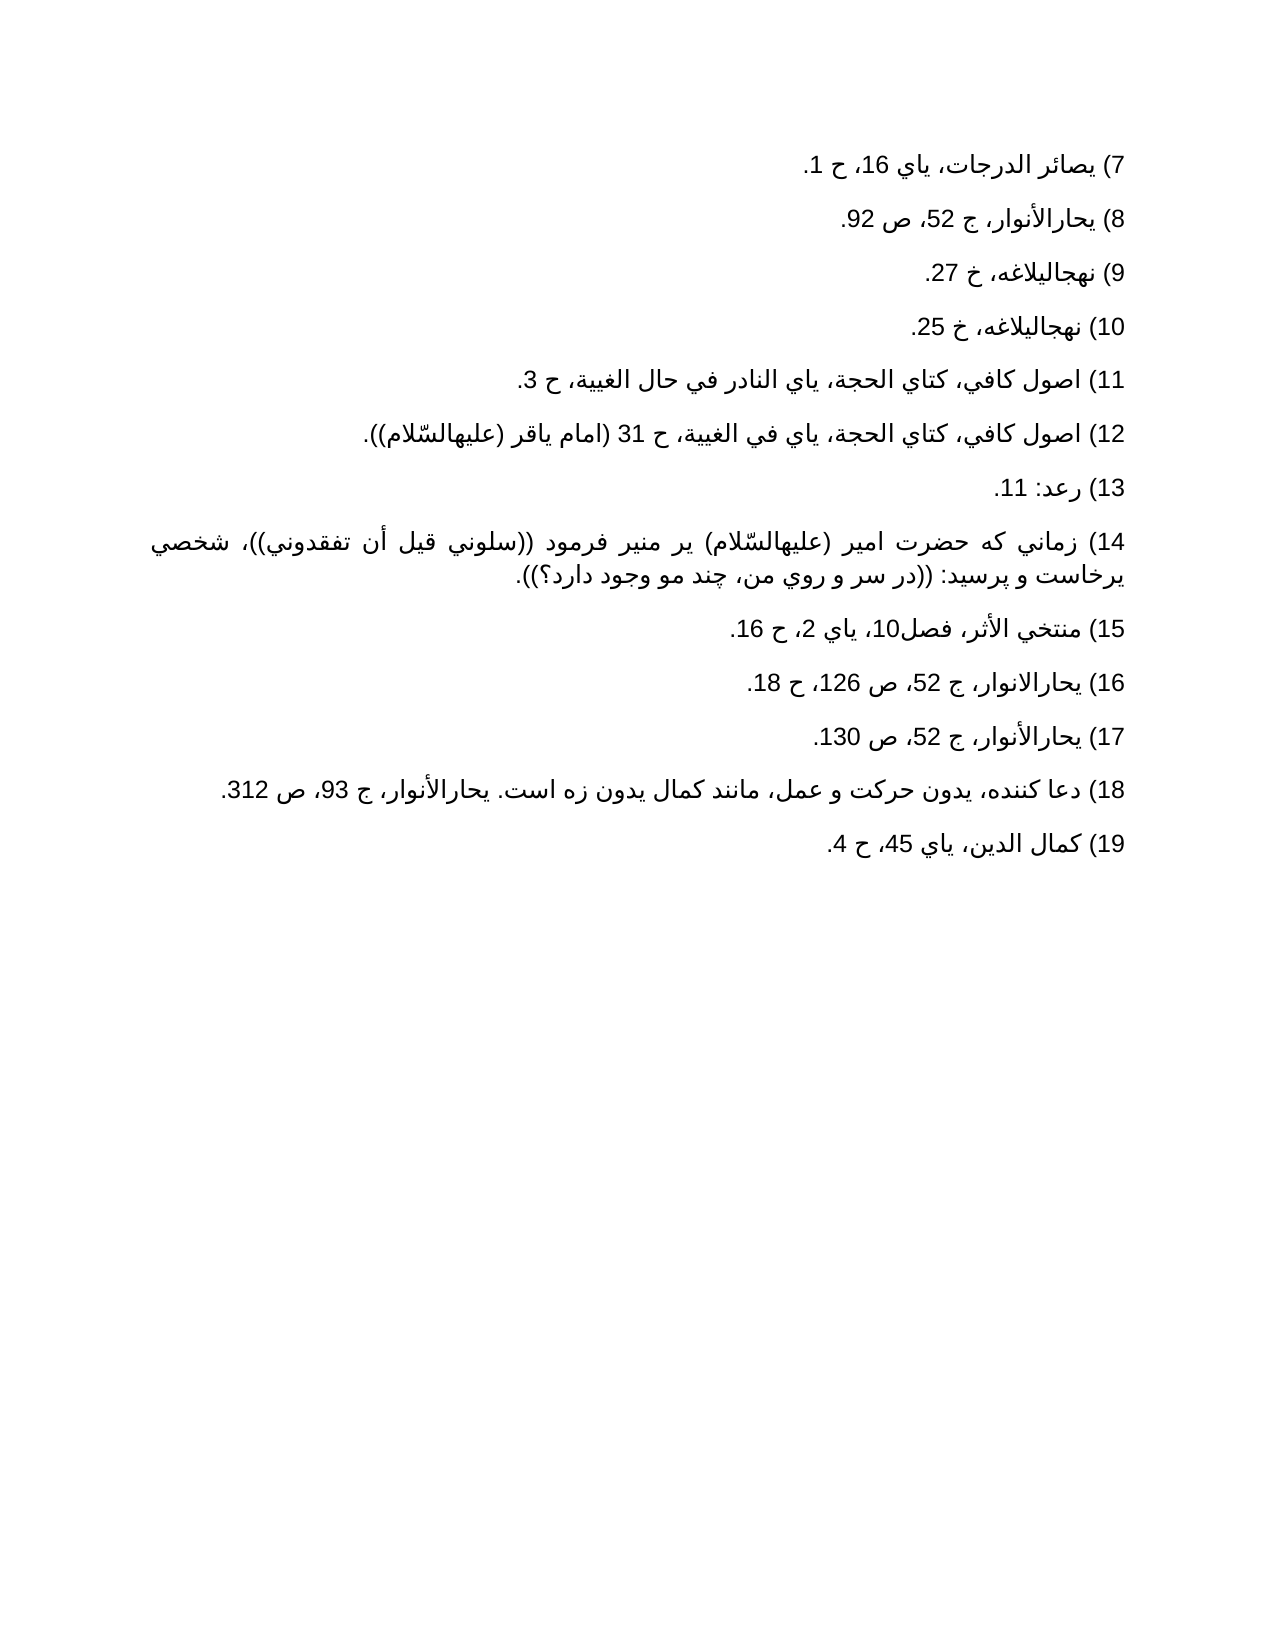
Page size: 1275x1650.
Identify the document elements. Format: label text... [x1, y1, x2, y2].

text 18) دعا كننده، يدون حركت و عمل، مانند كمال يدون زه است. يحارالأنوار، ج 93، ص 312. [150, 775, 1125, 804]
text 10) نهج‏اليلاغه، خ 25. [150, 312, 1125, 340]
text 15) منتخي الأثر، فصل‏10، ياي 2، ح 16. [150, 614, 1125, 643]
text 11) اصول كافي، كتاي الحجة، ياي النادر في حال الغيية، ح 3. [150, 365, 1125, 394]
text 12) اصول كافي، كتاي الحجة، ياي في الغيية، ح 31 (امام ياقر (عليه‏السّلام)). [150, 419, 1125, 448]
text 8) يحارالأنوار، ج 52، ص 92. [150, 204, 1125, 233]
text 13) رعد: 11. [150, 473, 1125, 502]
text 14) زماني كه حضرت امير (عليه‏السّلام) ير منير فرمود ((سلوني قيل أن تفقدوني))، شخصي يرخاست و پرسيد: ((در سر و روي من، چند مو وجود دارد؟)). [150, 527, 1125, 589]
text 19) كمال الدين، ياي 45، ح 4. [150, 829, 1125, 858]
text 9) نهج‏اليلاغه، خ 27. [150, 258, 1125, 286]
text 16) يحارالانوار، ج 52، ص 126، ح 18. [150, 668, 1125, 696]
text 17) يحارالأنوار، ج 52، ص 130. [150, 722, 1125, 750]
text 7) يصائر الدرجات، ياي 16، ح 1. [150, 150, 1125, 179]
